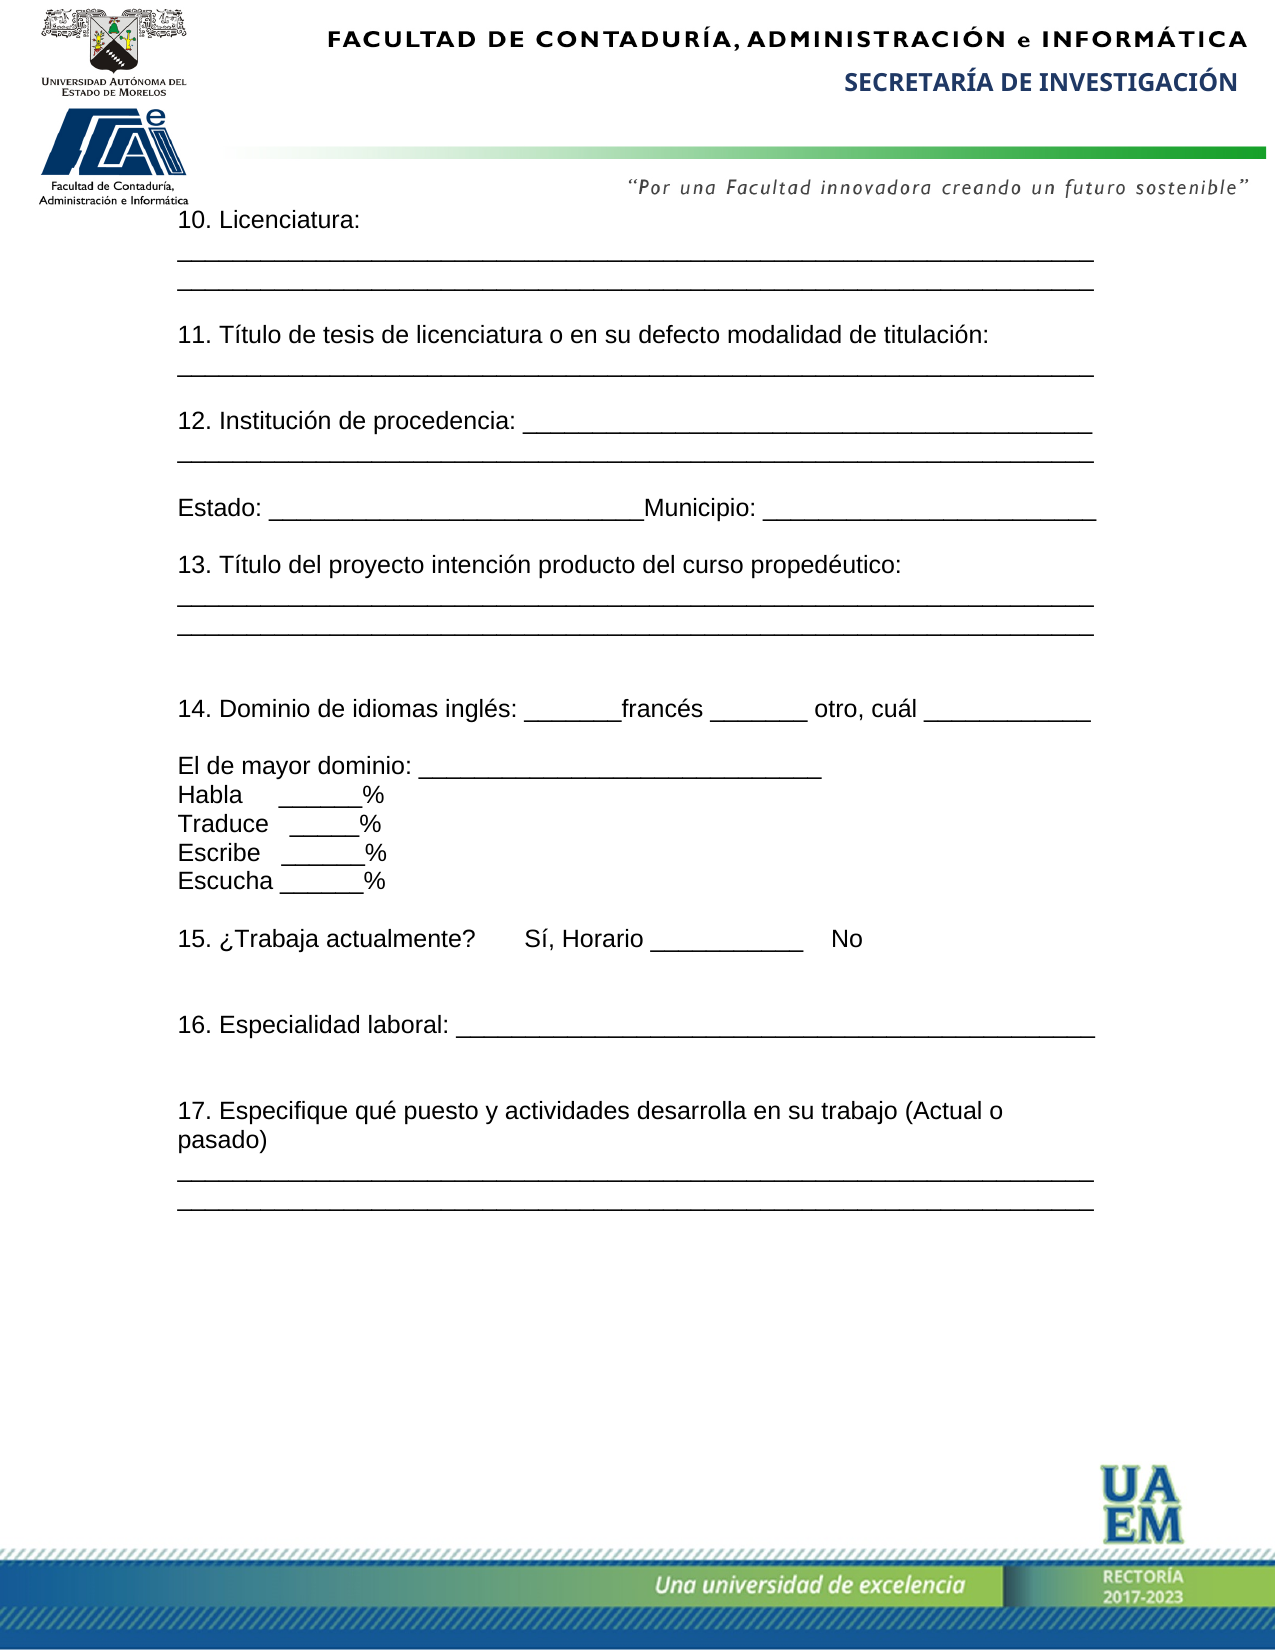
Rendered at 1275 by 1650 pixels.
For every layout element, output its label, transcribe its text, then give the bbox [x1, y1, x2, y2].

picture [0, 0, 1267, 214]
text 13. Título del proyecto intención producto del curso propedéutico: [177, 550, 1098, 579]
text 10. Licenciatura: ____________________________________________________________________________________________________________________________________ [177, 205, 1098, 291]
text Traduce _____% [177, 809, 1098, 838]
text ____________________________________________________________________________________________________________________________________ [177, 1154, 1098, 1211]
text Habla ______% [177, 780, 1098, 809]
text Escribe ______% [177, 838, 1098, 866]
text 15. ¿Trabaja actualmente? Sí, Horario ___________ No [177, 924, 1098, 953]
text Estado: ___________________________Municipio: ________________________ [177, 493, 1098, 521]
text 16. Especialidad laboral: ______________________________________________ [177, 1010, 1098, 1039]
text 12. Institución de procedencia: _________________________________________ __________________________________________________________________ [177, 406, 1098, 464]
picture [0, 1461, 1275, 1650]
text 14. Dominio de idiomas inglés: _______francés _______ otro, cuál ____________ [177, 694, 1098, 723]
text 11. Título de tesis de licenciatura o en su defecto modalidad de titulación: [177, 320, 1098, 349]
text 17. Especifique qué puesto y actividades desarrolla en su trabajo (Actual o pasado) [177, 1096, 1098, 1154]
text El de mayor dominio: _____________________________ [177, 751, 1098, 780]
text ____________________________________________________________________________________________________________________________________ [177, 579, 1098, 636]
text Escucha ______% [177, 866, 1098, 895]
text __________________________________________________________________ [177, 349, 1098, 378]
